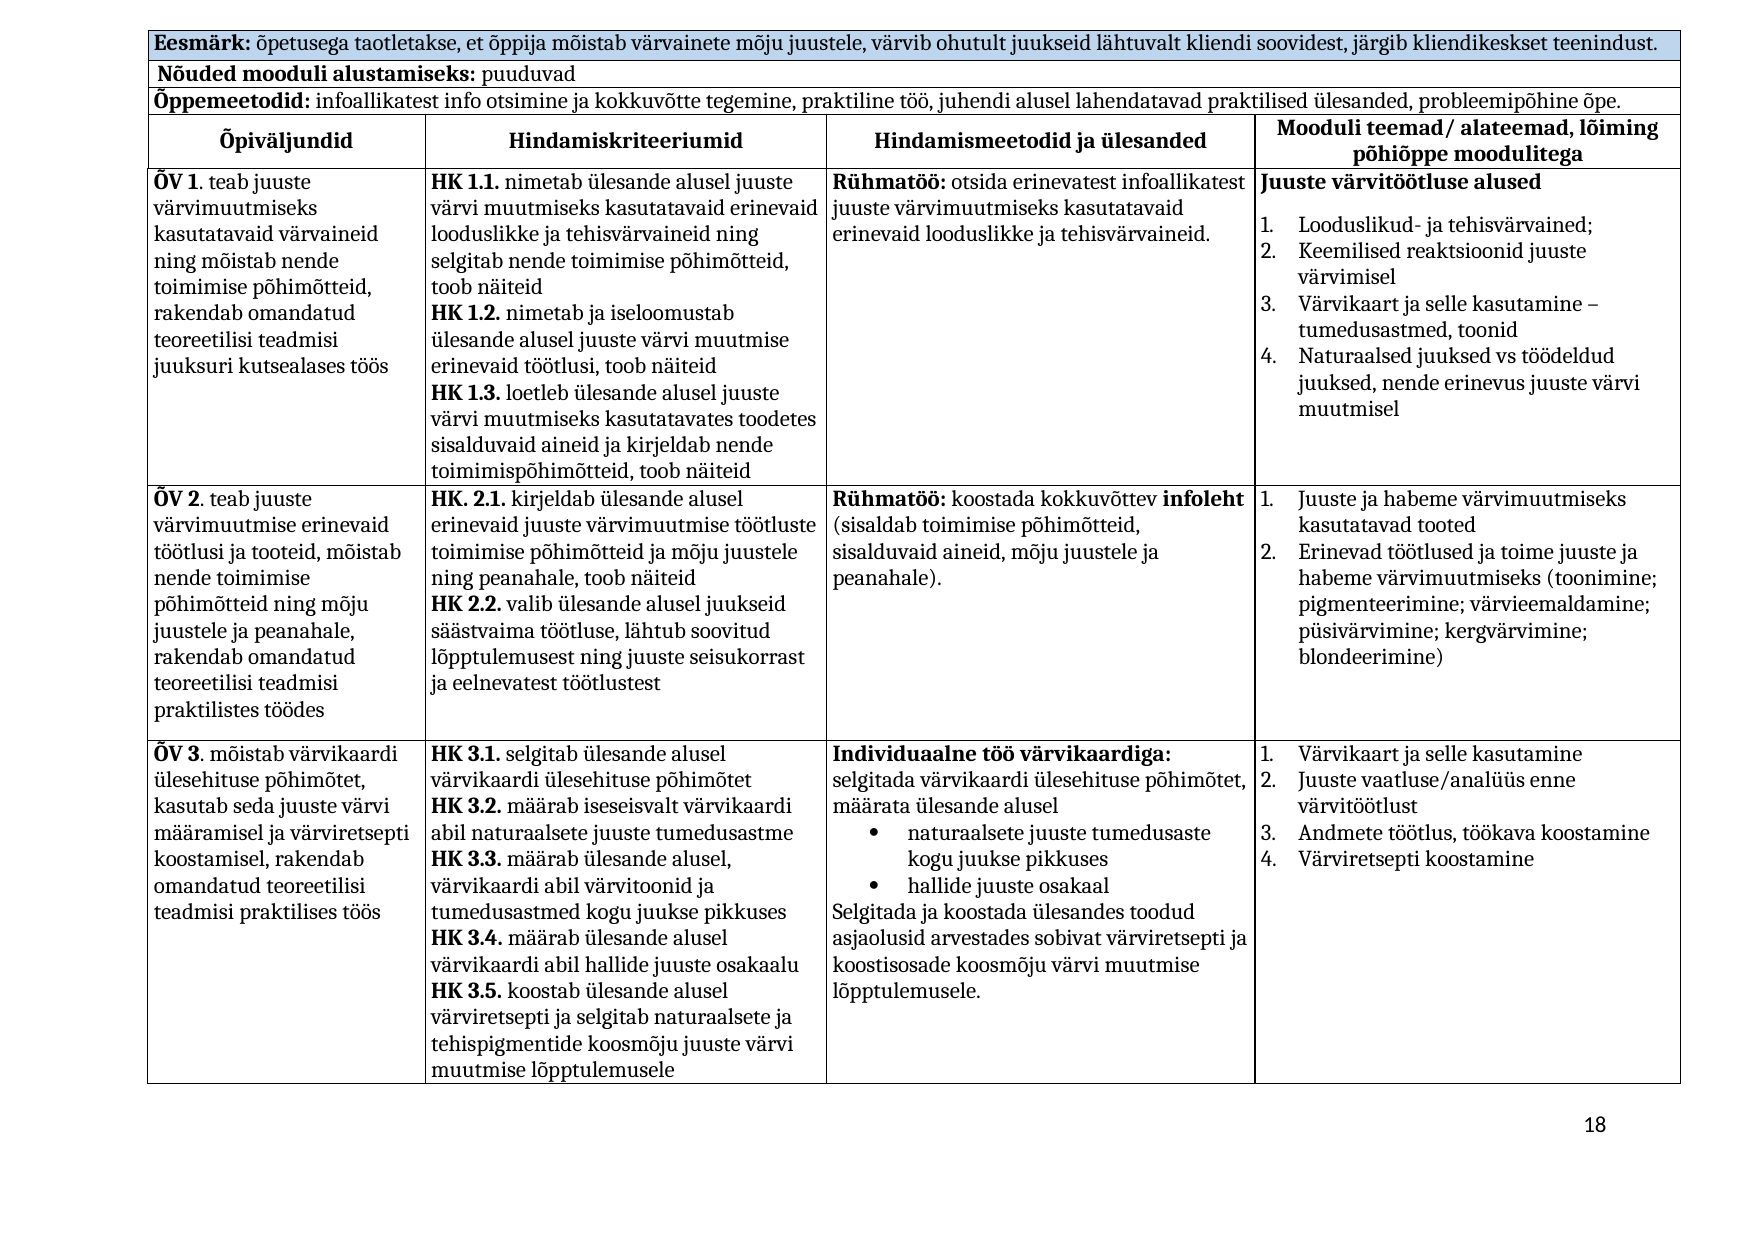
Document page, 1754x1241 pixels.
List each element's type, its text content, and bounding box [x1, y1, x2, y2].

table_cell ÕV 3. mõistab värvikaardi ülesehituse põhimõtet, kasutab seda juuste värvi määramisel ja värviretsepti koostamisel, rakendab omandatud teoreetilisi teadmisi praktilises töös [148, 741, 425, 1083]
table_cell Rühmatöö: koostada kokkuvõttev infoleht (sisaldab toimimise põhimõtteid, sisalduvaid aineid, mõju juustele ja peanahale). [827, 486, 1254, 739]
table_cell Õppemeetodid: infoallikatest info otsimine ja kokkuvõtte tegemine, praktiline töö, juhendi alusel lahendatavad praktilised ülesanded, probleemipõhine õpe. [149, 88, 1680, 114]
table_cell Õpiväljundid [149, 115, 425, 167]
table_cell Rühmatöö: otsida erinevatest infoallikatest juuste värvimuutmiseks kasutatavaid erinevaid looduslikke ja tehisvärvaineid. [827, 169, 1254, 485]
table_cell Mooduli teemad/ alateemad, lõiming põhiõppe moodulitega [1256, 115, 1680, 167]
table_cell Juuste ja habeme värvimuutmiseks kasutatavad tooted Erinevad töötlused ja toime juuste ja habeme värvimuutmiseks (toonimine; pigmenteerimine; värvieemaldamine; püsivärvimine; kergvärvimine; blondeerimine) [1256, 486, 1680, 739]
table_cell Hindamiskriteeriumid [426, 115, 826, 167]
table_cell Individuaalne töö värvikaardiga: selgitada värvikaardi ülesehituse põhimõtet, määrata ülesande alusel naturaalsete juuste tumedusaste kogu juukse pikkuses hallide juuste osakaal Selgitada ja koostada ülesandes toodud asjaolusid arvestades sobivat värviretsepti ja koostisosade koosmõju värvi muutmise lõpptulemusele. [827, 741, 1254, 1083]
table_cell Nõuded mooduli alustamiseks: puuduvad [149, 61, 1680, 87]
table_cell Juuste värvitöötluse alused Looduslikud- ja tehisvärvained; Keemilised reaktsioonid juuste värvimisel Värvikaart ja selle kasutamine – tumedusastmed, toonid Naturaalsed juuksed vs töödeldud juuksed, nende erinevus juuste värvi muutmisel [1256, 169, 1680, 485]
table_cell Eesmärk: õpetusega taotletakse, et õppija mõistab värvainete mõju juustele, värvib ohutult juukseid lähtuvalt kliendi soovidest, järgib kliendikeskset teenindust. [149, 31, 1680, 60]
table_cell HK 3.1. selgitab ülesande alusel värvikaardi ülesehituse põhimõtet HK 3.2. määrab iseseisvalt värvikaardi abil naturaalsete juuste tumedusastme HK 3.3. määrab ülesande alusel, värvikaardi abil värvitoonid ja tumedusastmed kogu juukse pikkuses HK 3.4. määrab ülesande alusel värvikaardi abil hallide juuste osakaalu HK 3.5. koostab ülesande alusel värviretsepti ja selgitab naturaalsete ja tehispigmentide koosmõju juuste värvi muutmise lõpptulemusele [426, 741, 826, 1083]
table_cell ÕV 1. teab juuste värvimuutmiseks kasutatavaid värvaineid ning mõistab nende toimimise põhimõtteid, rakendab omandatud teoreetilisi teadmisi juuksuri kutsealases töös [148, 169, 425, 485]
table_cell HK. 2.1. kirjeldab ülesande alusel erinevaid juuste värvimuutmise töötluste toimimise põhimõtteid ja mõju juustele ning peanahale, toob näiteid HK 2.2. valib ülesande alusel juukseid säästvaima töötluse, lähtub soovitud lõpptulemusest ning juuste seisukorrast ja eelnevatest töötlustest [426, 486, 826, 739]
table_cell HK 1.1. nimetab ülesande alusel juuste värvi muutmiseks kasutatavaid erinevaid looduslikke ja tehisvärvaineid ning selgitab nende toimimise põhimõtteid, toob näiteid HK 1.2. nimetab ja iseloomustab ülesande alusel juuste värvi muutmise erinevaid töötlusi, toob näiteid HK 1.3. loetleb ülesande alusel juuste värvi muutmiseks kasutatavates toodetes sisalduvaid aineid ja kirjeldab nende toimimispõhimõtteid, toob näiteid [426, 169, 826, 485]
table_cell Värvikaart ja selle kasutamine Juuste vaatluse/analüüs enne värvitöötlust Andmete töötlus, töökava koostamine Värviretsepti koostamine [1256, 741, 1680, 1083]
table_cell ÕV 2. teab juuste värvimuutmise erinevaid töötlusi ja tooteid, mõistab nende toimimise põhimõtteid ning mõju juustele ja peanahale, rakendab omandatud teoreetilisi teadmisi praktilistes töödes [148, 486, 425, 739]
table_cell Hindamismeetodid ja ülesanded [827, 115, 1254, 167]
